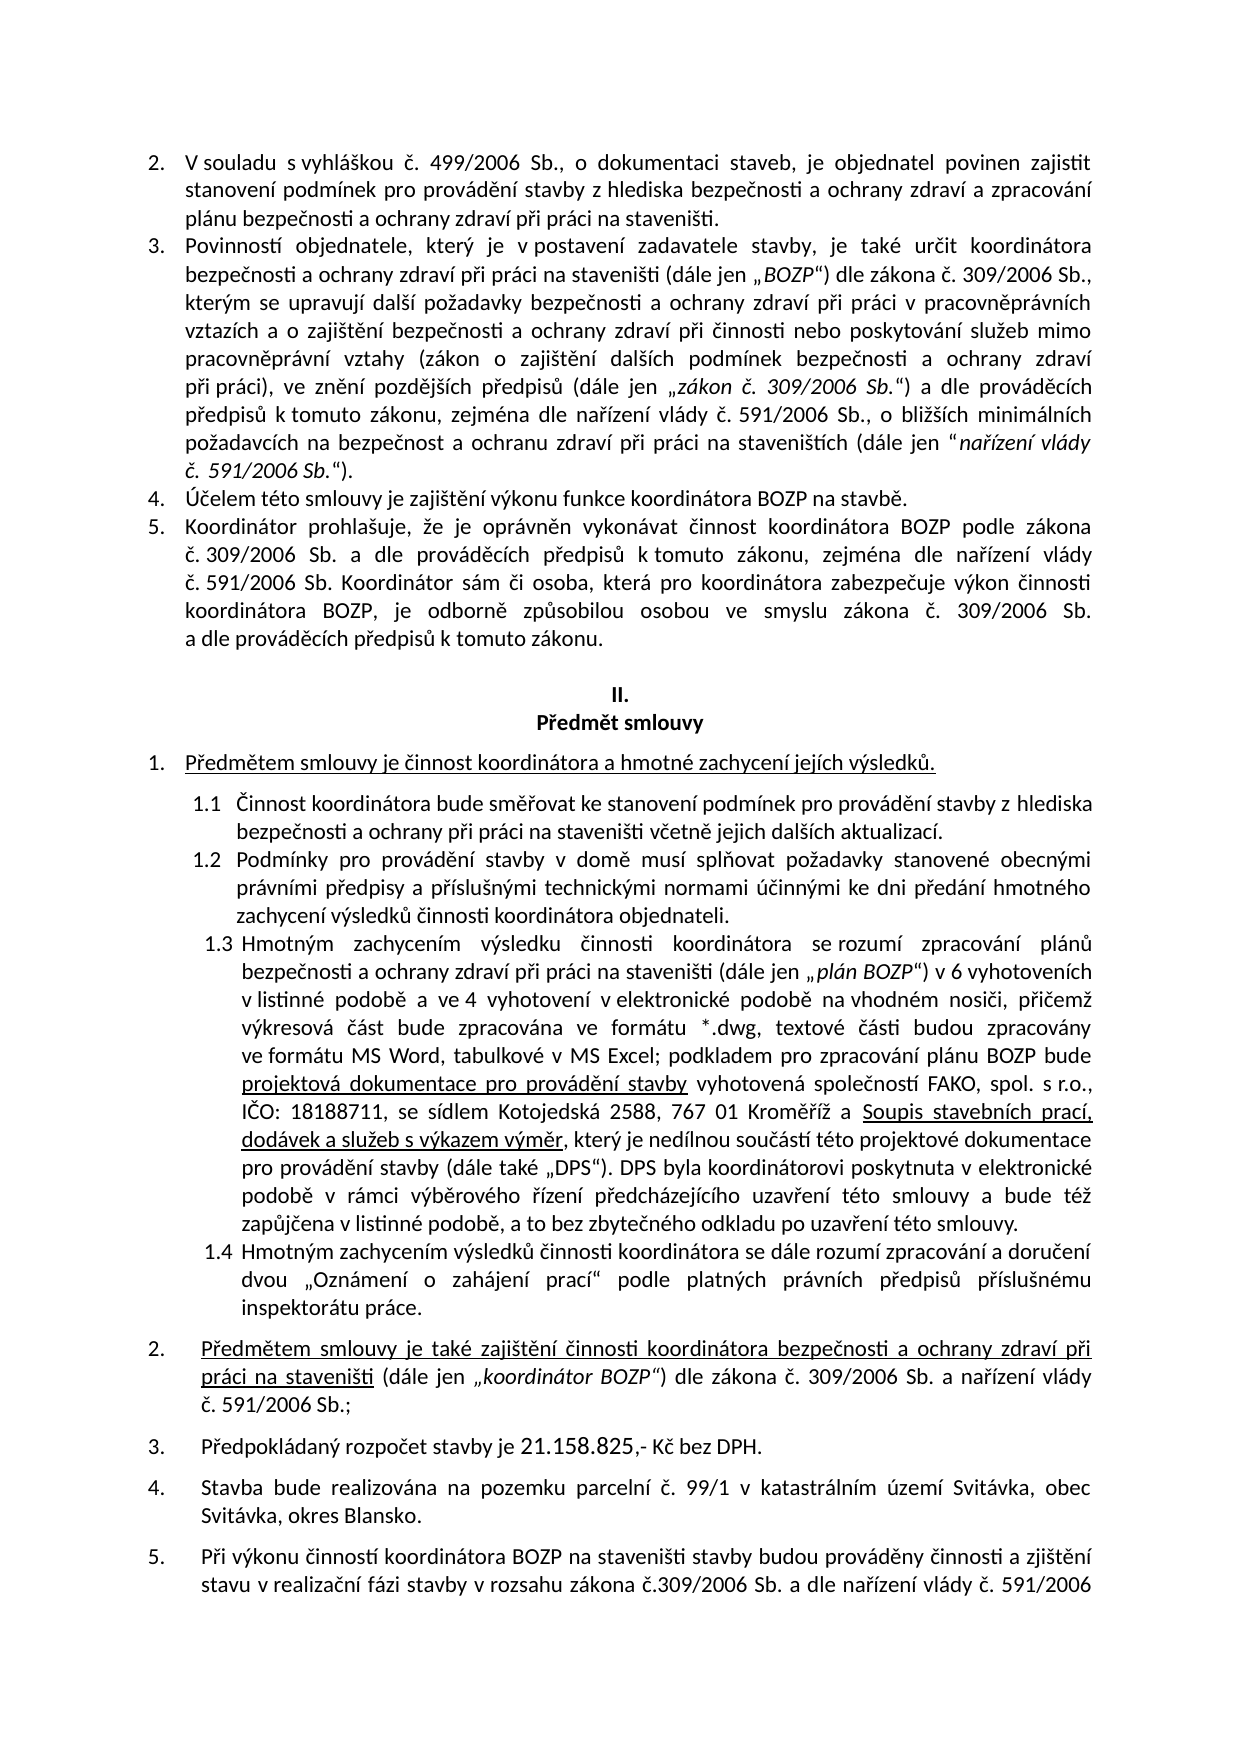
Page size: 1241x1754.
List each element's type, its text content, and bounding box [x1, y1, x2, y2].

list Předmětem smlouvy je činnost koordinátora a hmotné zachycení jejích výsledků. [148, 748, 1093, 777]
text II. [148, 680, 1093, 708]
list V souladu s vyhláškou č. 499/2006 Sb., o dokumentaci staveb, je objednatel povinen zajistit stanovení podmínek pro provádění stavby z hlediska bezpečnosti a ochrany zdraví a zpracování plánu bezpečnosti a ochrany zdraví při práci na staveništi. [148, 148, 1093, 232]
subtitle Hmotným zachycením výsledku činnosti koordinátora se rozumí zpracování plánů bezpečnosti a ochrany zdraví při práci na staveništi (dále jen „plán BOZP“) v 6 vyhotoveních v listinné podobě a ve 4 vyhotovení v elektronické podobě na vhodném nosiči, přičemž výkresová část bude zpracována ve formátu *.dwg, textové části budou zpracovány ve formátu MS Word, tabulkové v MS Excel; podkladem pro zpracování plánu BOZP bude projektová dokumentace pro provádění stavby vyhotovená společností FAKO, spol. s r.o., IČO: 18188711, se sídlem Kotojedská 2588, 767 01 Kroměříž a Soupis stavebních prací, dodávek a služeb s výkazem výměr, který je nedílnou součástí této projektové dokumentace pro provádění stavby (dále také „DPS“). DPS byla koordinátorovi poskytnuta v elektronické podobě v rámci výběrového řízení předcházejícího uzavření této smlouvy a bude též zapůjčena v listinné podobě, a to bez zbytečného odkladu po uzavření této smlouvy. [204, 929, 1093, 1237]
list Předpokládaný rozpočet stavby je 21.158.825,- Kč bez DPH. [148, 1431, 1093, 1461]
list Povinností objednatele, který je v postavení zadavatele stavby, je také určit koordinátora bezpečnosti a ochrany zdraví při práci na staveništi (dále jen „BOZP“) dle zákona č. 309/2006 Sb., kterým se upravují další požadavky bezpečnosti a ochrany zdraví při práci v pracovněprávních vztazích a o zajištění bezpečnosti a ochrany zdraví při činnosti nebo poskytování služeb mimo pracovněprávní vztahy (zákon o zajištění dalších podmínek bezpečnosti a ochrany zdraví při práci), ve znění pozdějších předpisů (dále jen „zákon č. 309/2006 Sb.“) a dle prováděcích předpisů k tomuto zákonu, zejména dle nařízení vlády č. 591/2006 Sb., o bližších minimálních požadavcích na bezpečnost a ochranu zdraví při práci na staveništích (dále jen “nařízení vlády č. 591/2006 Sb.“). [148, 232, 1093, 484]
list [148, 1542, 1093, 1598]
list Hmotným zachycením výsledků činnosti koordinátora se dále rozumí zpracování a doručení dvou „Oznámení o zahájení prací“ podle platných právních předpisů příslušnému inspektorátu práce. [204, 1237, 1093, 1321]
list Účelem této smlouvy je zajištění výkonu funkce koordinátora BOZP na stavbě. [148, 484, 1093, 512]
list Předmětem smlouvy je také zajištění činnosti koordinátora bezpečnosti a ochrany zdraví při práci na staveništi (dále jen „koordinátor BOZP“) dle zákona č. 309/2006 Sb. a nařízení vlády č. 591/2006 Sb.; [148, 1334, 1093, 1418]
text Předmět smlouvy [148, 708, 1093, 736]
subtitle Činnost koordinátora bude směřovat ke stanovení podmínek pro provádění stavby z hlediska bezpečnosti a ochrany při práci na staveništi včetně jejich dalších aktualizací. [192, 789, 1093, 845]
list Koordinátor prohlašuje, že je oprávněn vykonávat činnost koordinátora BOZP podle zákona č. 309/2006 Sb. a dle prováděcích předpisů k tomuto zákonu, zejména dle nařízení vlády č. 591/2006 Sb. Koordinátor sám či osoba, která pro koordinátora zabezpečuje výkon činnosti koordinátora BOZP, je odborně způsobilou osobou ve smyslu zákona č. 309/2006 Sb. a dle prováděcích předpisů k tomuto zákonu. [148, 512, 1093, 652]
subtitle Podmínky pro provádění stavby v domě musí splňovat požadavky stanovené obecnými právními předpisy a příslušnými technickými normami účinnými ke dni předání hmotného zachycení výsledků činnosti koordinátora objednateli. [192, 845, 1093, 929]
list Stavba bude realizována na pozemku parcelní č. 99/1 v katastrálním území Svitávka, obec Svitávka, okres Blansko. [148, 1473, 1093, 1529]
